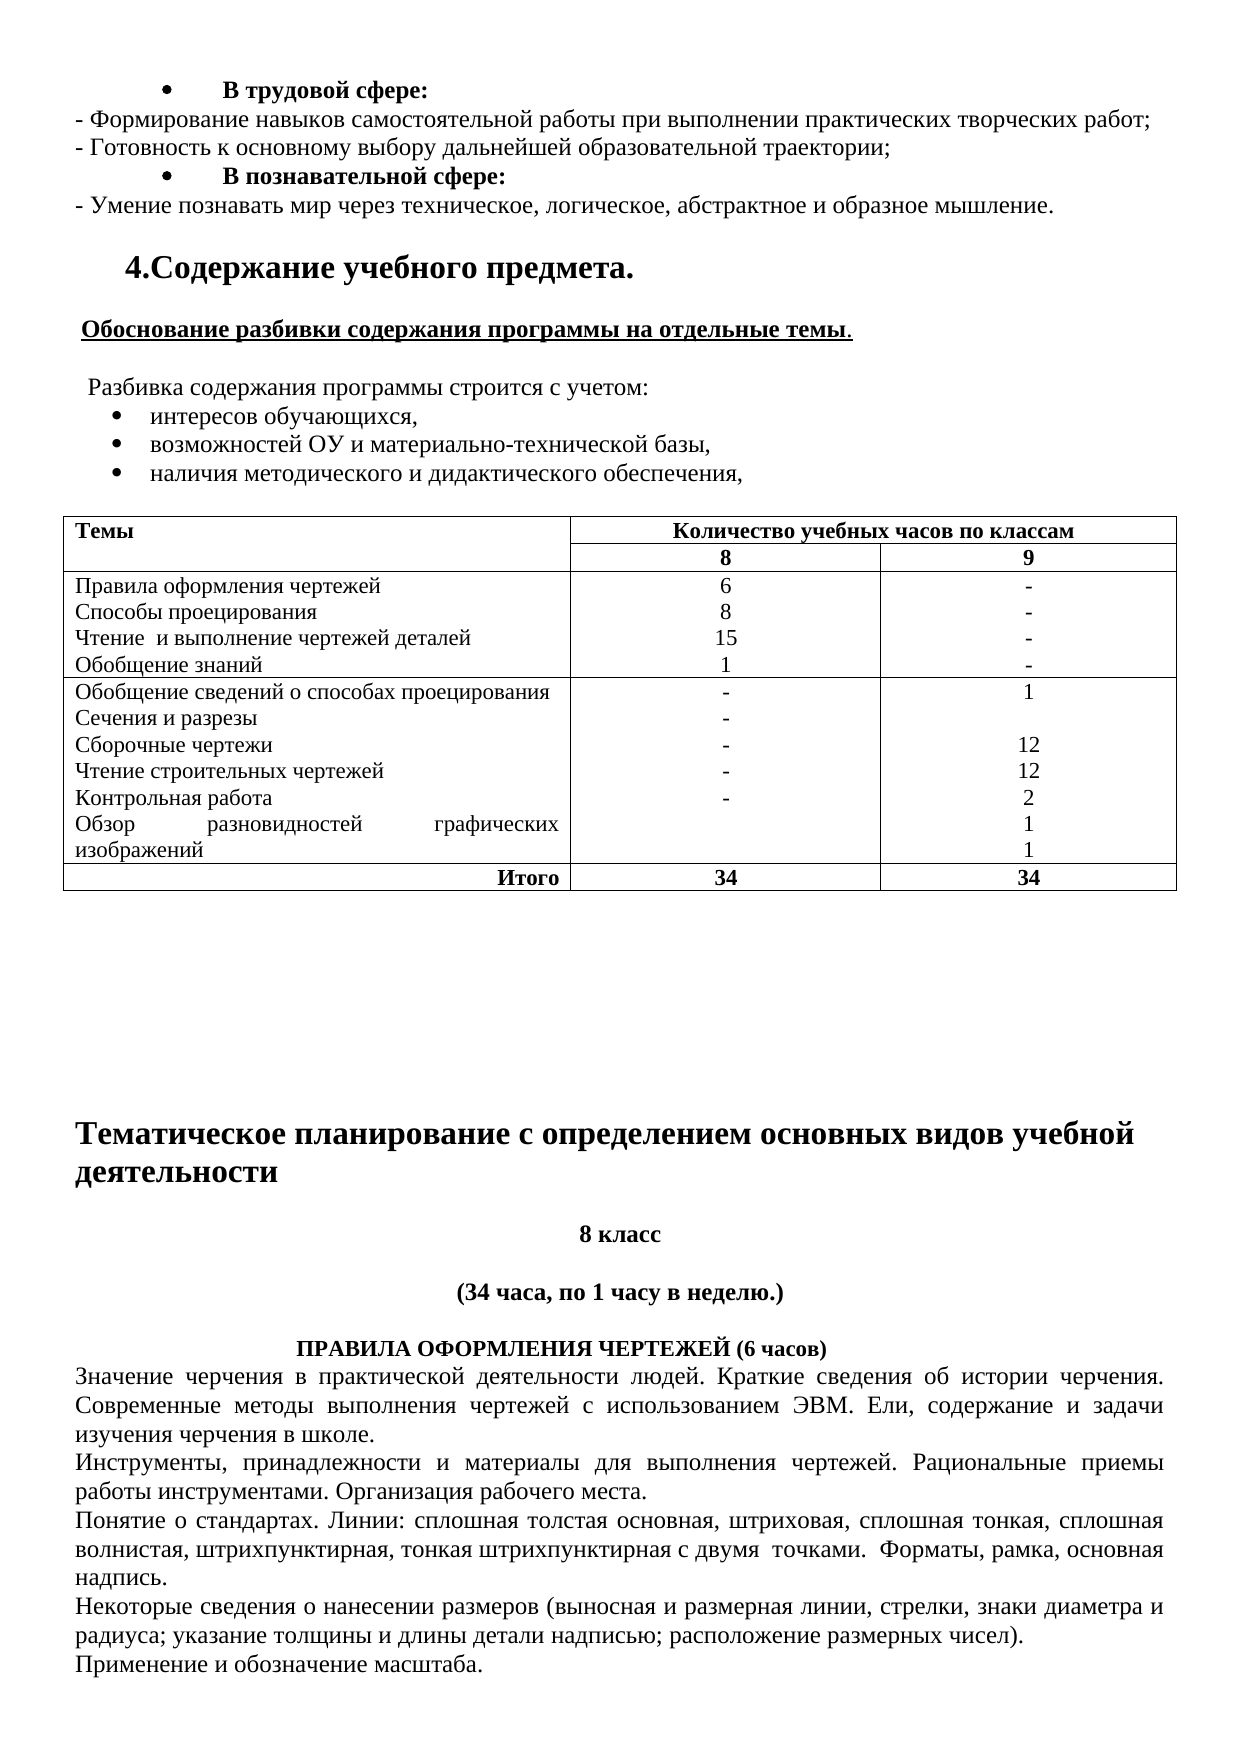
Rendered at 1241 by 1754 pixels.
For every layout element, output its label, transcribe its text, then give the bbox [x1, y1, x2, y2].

text Тематическое планирование с определением основных видов учебной деятельности [75, 1113, 1165, 1190]
table_header Темы [64, 517, 570, 571]
text 8 класс [75, 1219, 1165, 1248]
text Разбивка содержания программы строится с учетом: [75, 372, 1165, 401]
table_cell 9 [881, 544, 1176, 571]
text - Готовность к основному выбору дальнейшей образовательной траектории; [75, 132, 1165, 161]
table_cell 34 [881, 864, 1176, 890]
list В трудовой сфере: [75, 75, 1165, 104]
table_cell 8 [571, 544, 880, 571]
text 4.Содержание учебного предмета. [75, 247, 1165, 286]
table_cell 34 [571, 864, 880, 890]
table_header Количество учебных часов по классам [571, 517, 1176, 543]
text Некоторые сведения о нанесении размеров (выносная и размерная линии, стрелки, знаки диаметра и радиуса; указание толщины и длины детали надписью; расположение размерных чисел). [75, 1591, 1165, 1649]
text (34 часа, по 1 часу в неделю.) [75, 1277, 1165, 1306]
list возможностей ОУ и материально-технической базы, [112, 429, 1165, 458]
text - Формирование навыков самостоятельной работы при выполнении практических творческих работ; [75, 104, 1165, 132]
list В познавательной сфере: [75, 161, 1165, 190]
table_cell - - - - - [571, 678, 880, 863]
text Инструменты, принадлежности и материалы для выполнения чертежей. Рациональные приемы работы инструментами. Организация рабочего места. [75, 1447, 1165, 1505]
text ПРАВИЛА ОФОРМЛЕНИЯ ЧЕРТЕЖЕЙ (6 часов) [75, 1335, 1165, 1361]
table_cell Итого [64, 864, 570, 890]
text - Умение познавать мир через техническое, логическое, абстрактное и образное мышление. [75, 190, 1165, 219]
table_cell 6 8 15 1 [571, 572, 880, 677]
table_cell 1 12 12 2 1 1 [881, 678, 1176, 863]
text Применение и обозначение масштаба. [75, 1649, 1165, 1677]
text Понятие о стандартах. Линии: сплошная толстая основная, штриховая, сплошная тонкая, сплошная волнистая, штрихпунктирная, тонкая штрихпунктирная с двумя точками. Форматы, рамка, основная надпись. [75, 1505, 1165, 1591]
table_cell Обобщение сведений о способах проецирования Сечения и разрезы Сборочные чертежи Чтение строительных чертежей Контрольная работа Обзор разновидностей графических изображений [64, 678, 570, 863]
list наличия методического и дидактического обеспечения, [112, 458, 1165, 487]
text Значение черчения в практической деятельности людей. Краткие сведения об истории черчения. Современные методы выполнения чертежей с использованием ЭВМ. Ели, содержание и задачи изучения черчения в школе. [75, 1361, 1165, 1447]
list интересов обучающихся, [112, 401, 1165, 429]
text Обоснование разбивки содержания программы на отдельные темы. [75, 314, 1165, 343]
table_cell Правила оформления чертежей Способы проецирования Чтение и выполнение чертежей деталей Обобщение знаний [64, 572, 570, 677]
table_cell - - - - [881, 572, 1176, 677]
